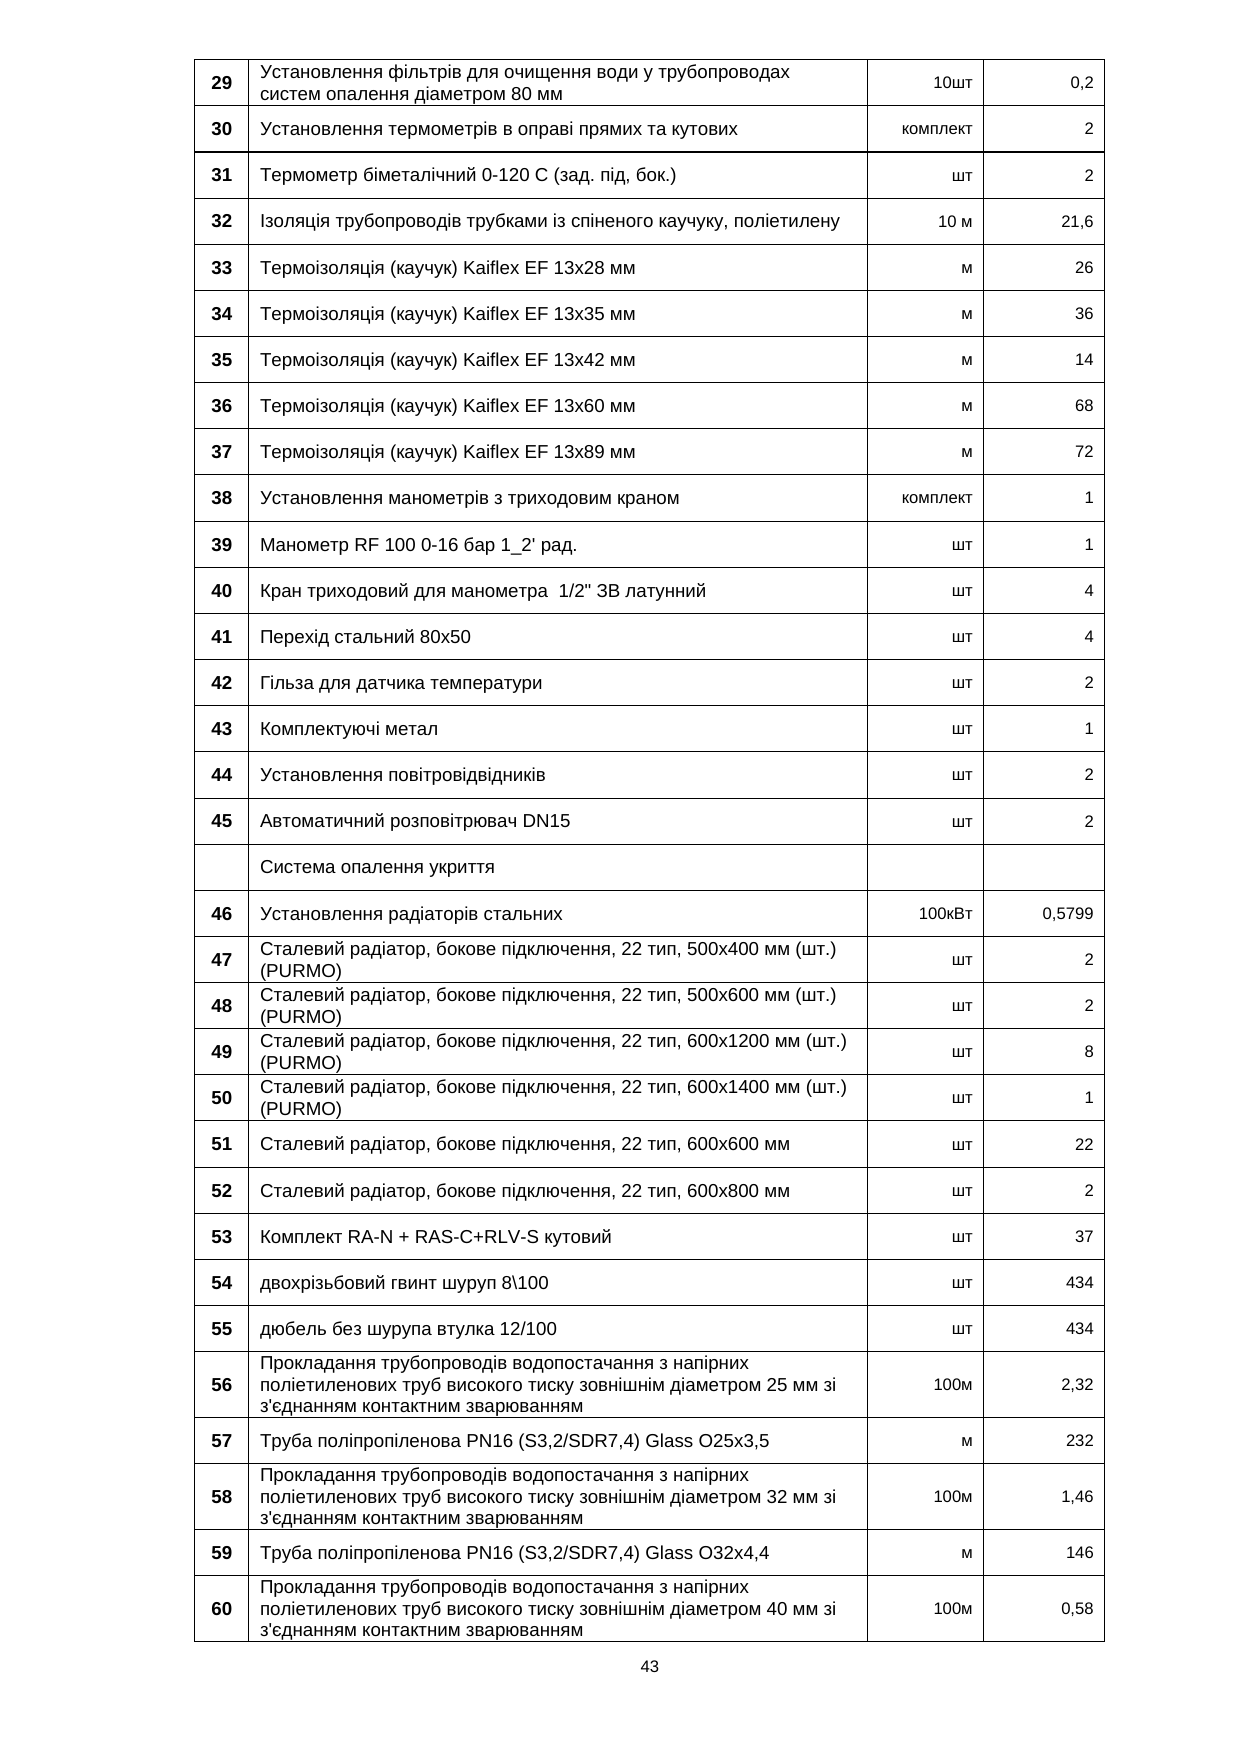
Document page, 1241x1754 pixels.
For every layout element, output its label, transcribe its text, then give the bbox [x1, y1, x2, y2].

table_cell Сталевий радіатор, бокове підключення, 22 тип, 500х400 мм (шт.) (PURMO) [249, 937, 867, 982]
table_cell 31 [195, 153, 248, 197]
table_cell 36 [195, 383, 248, 428]
table_cell м [868, 291, 983, 336]
table_cell 34 [195, 291, 248, 336]
table_cell Сталевий радіатор, бокове підключення, 22 тип, 600х1400 мм (шт.) (PURMO) [249, 1075, 867, 1120]
table_cell 45 [195, 799, 248, 843]
table_cell 2 [984, 153, 1104, 197]
table_cell Установлення повітровідвідників [249, 752, 867, 797]
table_cell 434 [984, 1306, 1104, 1351]
table_cell Комплектуючі метал [249, 706, 867, 751]
table_cell шт [868, 1260, 983, 1305]
table_cell 43 [195, 706, 248, 751]
table_cell Установлення манометрів з триходовим краном [249, 475, 867, 521]
table_cell 54 [195, 1260, 248, 1305]
table_cell дюбель без шурупа втулка 12/100 [249, 1306, 867, 1351]
table_cell 2 [984, 799, 1104, 843]
table_cell Сталевий радіатор, бокове підключення, 22 тип, 600х600 мм [249, 1121, 867, 1167]
table_cell Термоізоляція (каучук) Kaiflex EF 13х60 мм [249, 383, 867, 428]
table_cell шт [868, 153, 983, 197]
table_cell 53 [195, 1214, 248, 1259]
table_cell 40 [195, 568, 248, 613]
table_cell 44 [195, 752, 248, 797]
table_cell Ізоляція трубопроводів трубками із спіненого каучуку, поліетилену [249, 199, 867, 244]
table_cell м [868, 429, 983, 474]
table_cell 42 [195, 660, 248, 705]
table_cell 2 [984, 937, 1104, 982]
table_cell 2 [984, 106, 1104, 151]
table_cell 37 [984, 1214, 1104, 1259]
table_cell 52 [195, 1168, 248, 1213]
table_cell шт [868, 1075, 983, 1120]
table_cell Система опалення укриття [249, 845, 867, 890]
table_cell комплект [868, 475, 983, 521]
table_cell 2 [984, 1168, 1104, 1213]
table_cell 57 [195, 1418, 248, 1463]
table_cell 55 [195, 1306, 248, 1351]
table_cell 100м [868, 1464, 983, 1529]
table_cell 10шт [868, 60, 983, 105]
table_cell 29 [195, 60, 248, 105]
table_cell Гільза для датчика температури [249, 660, 867, 705]
table_cell Установлення фільтрів для очищення води у трубопроводах систем опалення діаметром 80 мм [249, 60, 867, 105]
table_cell шт [868, 568, 983, 613]
table_cell м [868, 337, 983, 382]
table_cell 46 [195, 891, 248, 936]
table_cell Труба поліпропіленова PN16 (S3,2/SDR7,4) Glass O32х4,4 [249, 1530, 867, 1575]
table_cell 100м [868, 1576, 983, 1641]
table_cell 39 [195, 522, 248, 567]
table_cell Термоізоляція (каучук) Kaiflex EF 13х35 мм [249, 291, 867, 336]
table_cell Прокладання трубопроводів водопостачання з напірних поліетиленових труб високого тиску зовнішнім діаметром 40 мм зі з'єднанням контактним зварюванням [249, 1576, 867, 1641]
table_cell 10 м [868, 199, 983, 244]
table_cell шт [868, 983, 983, 1028]
table_cell 48 [195, 983, 248, 1028]
table_cell 56 [195, 1352, 248, 1417]
table_cell 51 [195, 1121, 248, 1167]
table_cell 2 [984, 983, 1104, 1028]
table_cell 26 [984, 245, 1104, 290]
table_cell 49 [195, 1029, 248, 1074]
table_cell 4 [984, 614, 1104, 659]
table_cell 37 [195, 429, 248, 474]
table_cell Прокладання трубопроводів водопостачання з напірних поліетиленових труб високого тиску зовнішнім діаметром 25 мм зі з'єднанням контактним зварюванням [249, 1352, 867, 1417]
table_cell 4 [984, 568, 1104, 613]
table_cell Комплект RA-N + RAS-C+RLV-S кутовий [249, 1214, 867, 1259]
table_cell 68 [984, 383, 1104, 428]
table_cell 2,32 [984, 1352, 1104, 1417]
table_cell шт [868, 937, 983, 982]
table_cell 0,2 [984, 60, 1104, 105]
table_cell Труба поліпропіленова PN16 (S3,2/SDR7,4) Glass O25х3,5 [249, 1418, 867, 1463]
table_cell 14 [984, 337, 1104, 382]
table_cell Кран триходовий для манометра 1/2" ЗВ латунний [249, 568, 867, 613]
table_cell 41 [195, 614, 248, 659]
table_cell [984, 845, 1104, 890]
table_cell 50 [195, 1075, 248, 1120]
table_cell Установлення термометрів в оправі прямих та кутових [249, 106, 867, 151]
table_cell шт [868, 1306, 983, 1351]
table_cell комплект [868, 106, 983, 151]
table_cell шт [868, 706, 983, 751]
table_cell шт [868, 1029, 983, 1074]
table_cell шт [868, 1214, 983, 1259]
table_cell 232 [984, 1418, 1104, 1463]
table_cell Термоізоляція (каучук) Kaiflex EF 13х42 мм [249, 337, 867, 382]
table_cell шт [868, 799, 983, 843]
table_cell [868, 845, 983, 890]
table_cell 1 [984, 1075, 1104, 1120]
table_cell Термометр біметалічний 0-120 С (зад. під, бок.) [249, 153, 867, 197]
table_cell 72 [984, 429, 1104, 474]
table_cell 58 [195, 1464, 248, 1529]
table_cell 146 [984, 1530, 1104, 1575]
table_cell 60 [195, 1576, 248, 1641]
table_cell 1 [984, 706, 1104, 751]
table_cell м [868, 1530, 983, 1575]
table_cell шт [868, 1121, 983, 1167]
table_cell Сталевий радіатор, бокове підключення, 22 тип, 600х1200 мм (шт.) (PURMO) [249, 1029, 867, 1074]
table_cell 38 [195, 475, 248, 521]
table_cell 2 [984, 660, 1104, 705]
table_cell 1,46 [984, 1464, 1104, 1529]
table_cell шт [868, 522, 983, 567]
table_cell Прокладання трубопроводів водопостачання з напірних поліетиленових труб високого тиску зовнішнім діаметром 32 мм зі з'єднанням контактним зварюванням [249, 1464, 867, 1529]
table_cell 8 [984, 1029, 1104, 1074]
table_cell 434 [984, 1260, 1104, 1305]
table_cell шт [868, 660, 983, 705]
table_cell Манометр RF 100 0-16 бар 1_2' рад. [249, 522, 867, 567]
table_cell 1 [984, 522, 1104, 567]
table_cell [195, 845, 248, 890]
table_cell Сталевий радіатор, бокове підключення, 22 тип, 500х600 мм (шт.) (PURMO) [249, 983, 867, 1028]
table_cell 59 [195, 1530, 248, 1575]
table_cell Термоізоляція (каучук) Kaiflex EF 13х89 мм [249, 429, 867, 474]
table_cell 36 [984, 291, 1104, 336]
table_cell Сталевий радіатор, бокове підключення, 22 тип, 600х800 мм [249, 1168, 867, 1213]
table_cell 2 [984, 752, 1104, 797]
table_cell шт [868, 752, 983, 797]
table_cell Термоізоляція (каучук) Kaiflex EF 13х28 мм [249, 245, 867, 290]
table_cell Перехід стальний 80х50 [249, 614, 867, 659]
table_cell 0,58 [984, 1576, 1104, 1641]
table_cell м [868, 245, 983, 290]
table_cell 21,6 [984, 199, 1104, 244]
table_cell двохрізьбовий гвинт шуруп 8\100 [249, 1260, 867, 1305]
table_cell 30 [195, 106, 248, 151]
table_cell 35 [195, 337, 248, 382]
table_cell Автоматичний розповітрювач DN15 [249, 799, 867, 843]
table_cell 22 [984, 1121, 1104, 1167]
table_cell 100кВт [868, 891, 983, 936]
table_cell 1 [984, 475, 1104, 521]
table_cell м [868, 1418, 983, 1463]
table_cell 33 [195, 245, 248, 290]
table_cell шт [868, 614, 983, 659]
table_cell 47 [195, 937, 248, 982]
table_cell Установлення радіаторів стальних [249, 891, 867, 936]
table_cell 32 [195, 199, 248, 244]
table_cell 100м [868, 1352, 983, 1417]
table_cell 0,5799 [984, 891, 1104, 936]
table_cell м [868, 383, 983, 428]
table_cell шт [868, 1168, 983, 1213]
